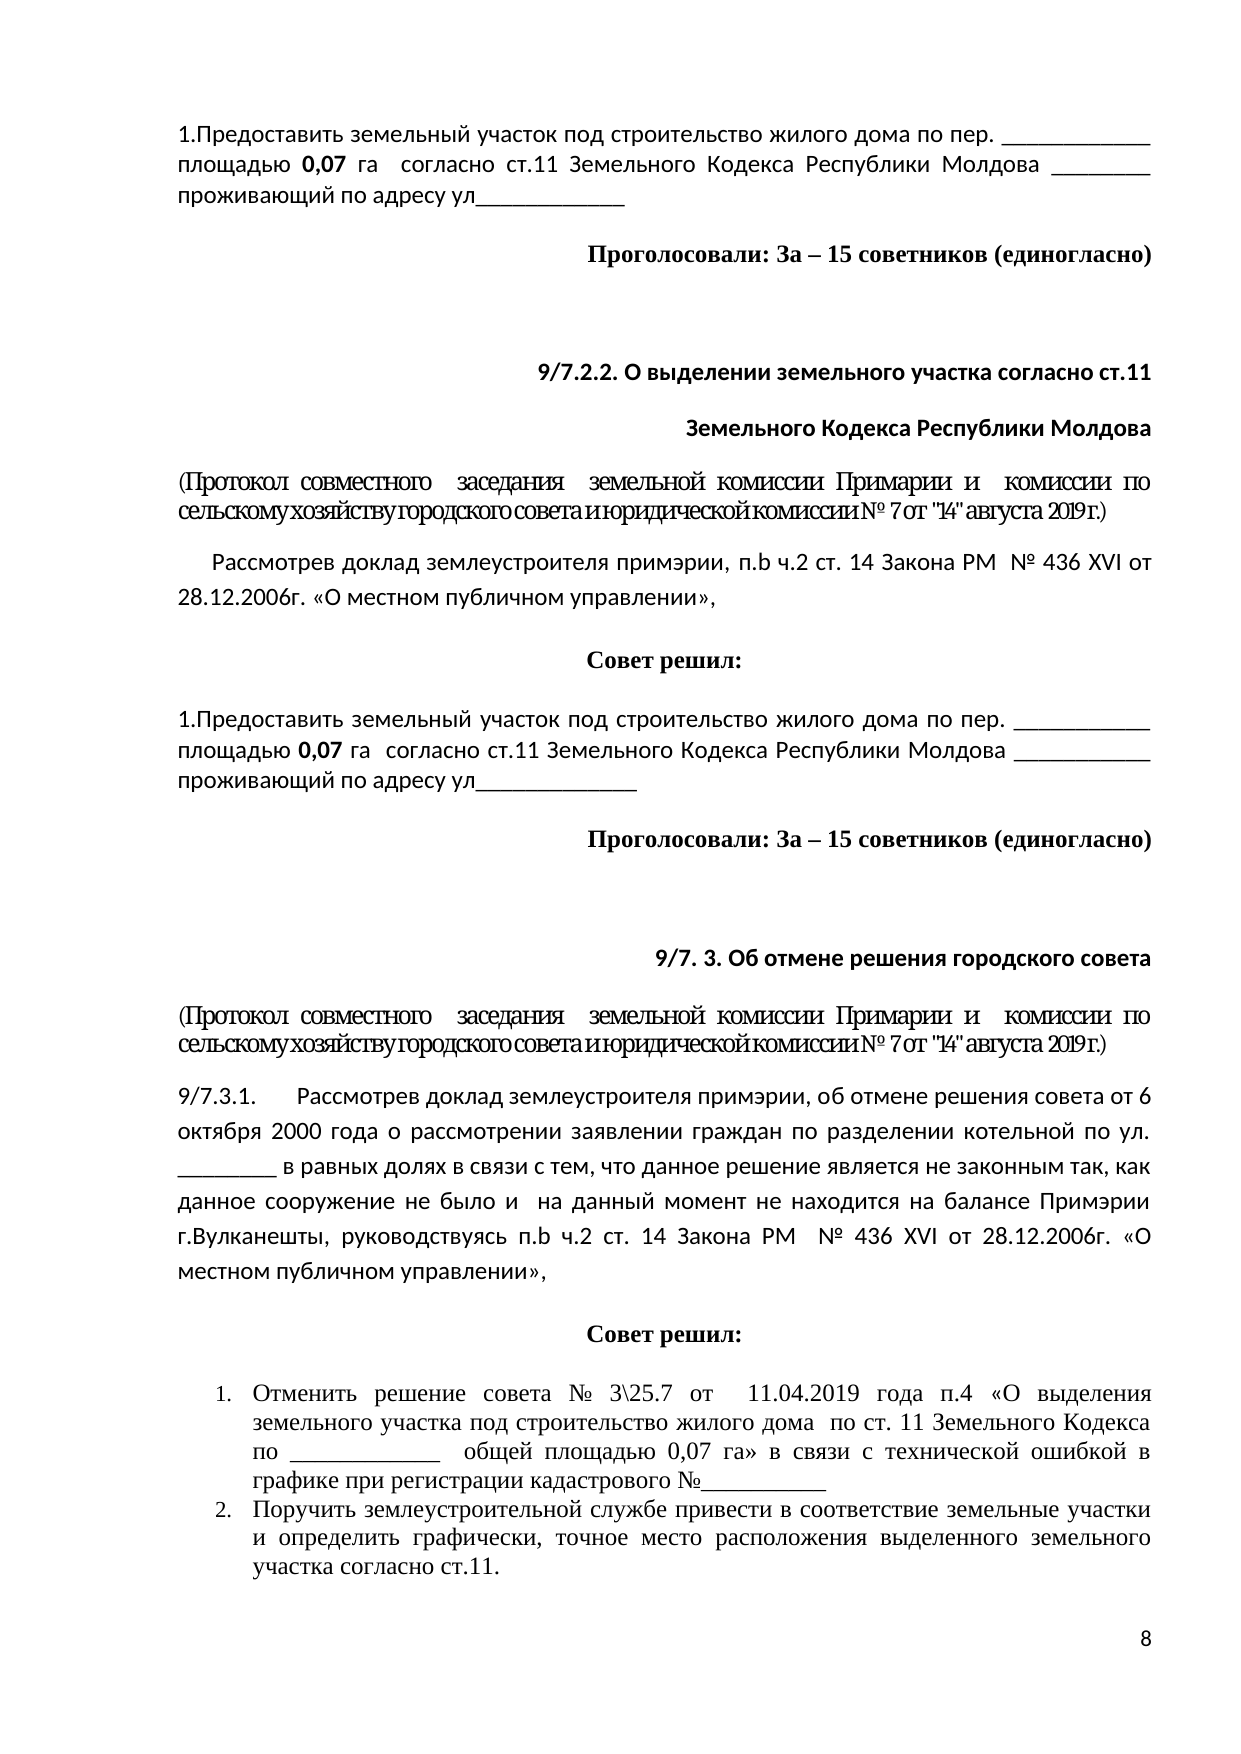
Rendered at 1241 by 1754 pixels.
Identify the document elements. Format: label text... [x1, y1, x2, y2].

subtitle 1.Предоставить земельный участок под строительство жилого дома по пер. ____________ площадью 0,07 га согласно ст.11 Земельного Кодекса Республики Молдова ________ проживающий по адресу ул____________ [177, 118, 1152, 210]
subtitle 1.Предоставить земельный участок под строительство жилого дома по пер. ___________ площадью 0,07 га согласно ст.11 Земельного Кодекса Республики Молдова ___________ проживающий по адресу ул_____________ [177, 703, 1152, 795]
subtitle Отменить решение совета № 3\25.7 от 11.04.2019 года п.4 «О выделения земельного участка под строительство жилого дома по ст. 11 Земельного Кодекса по ____________ общей площадью 0,07 га» в связи с технической ошибкой в графике при регистрации кадастрового №__________ [215, 1377, 1152, 1494]
subtitle 9/7. 3. Об отмене решения городского совета [177, 942, 1152, 972]
text Рассмотрев доклад землеустроителя примэрии, п.b ч.2 ст. 14 Закона РМ № 436 XVI от 28.12.2006г. «О местном публичном управлении», [177, 546, 1152, 612]
text Земельного Кодекса Республики Молдова [177, 412, 1152, 443]
text 9/7.3.1. Рассмотрев доклад землеустроителя примэрии, об отмене решения совета от 6 октября 2000 года о рассмотрении заявлении граждан по разделении котельной по ул. ________ в равных долях в связи с тем, что данное решение является не законным так, как данное сооружение не было и на данный момент не находится на балансе Примэрии г.Вулканешты, руководствуясь п.b ч.2 ст. 14 Закона РМ № 436 XVI от 28.12.2006г. «О местном публичном управлении», [177, 1080, 1152, 1285]
subtitle Совет решил: [177, 646, 1152, 674]
text Проголосовали: За – 15 советников (единогласно) [215, 824, 1152, 853]
subtitle Поручить землеустроительной службе привести в соответствие земельные участки и определить графически, точное место расположения выделенного земельного участка согласно ст.11. [215, 1523, 1152, 1609]
text 9/7.2.2. О выделении земельного участка согласно ст.11 [177, 356, 1152, 387]
subtitle Совет решил: [177, 1319, 1152, 1348]
text Проголосовали: За – 15 советников (единогласно) [215, 239, 1152, 268]
